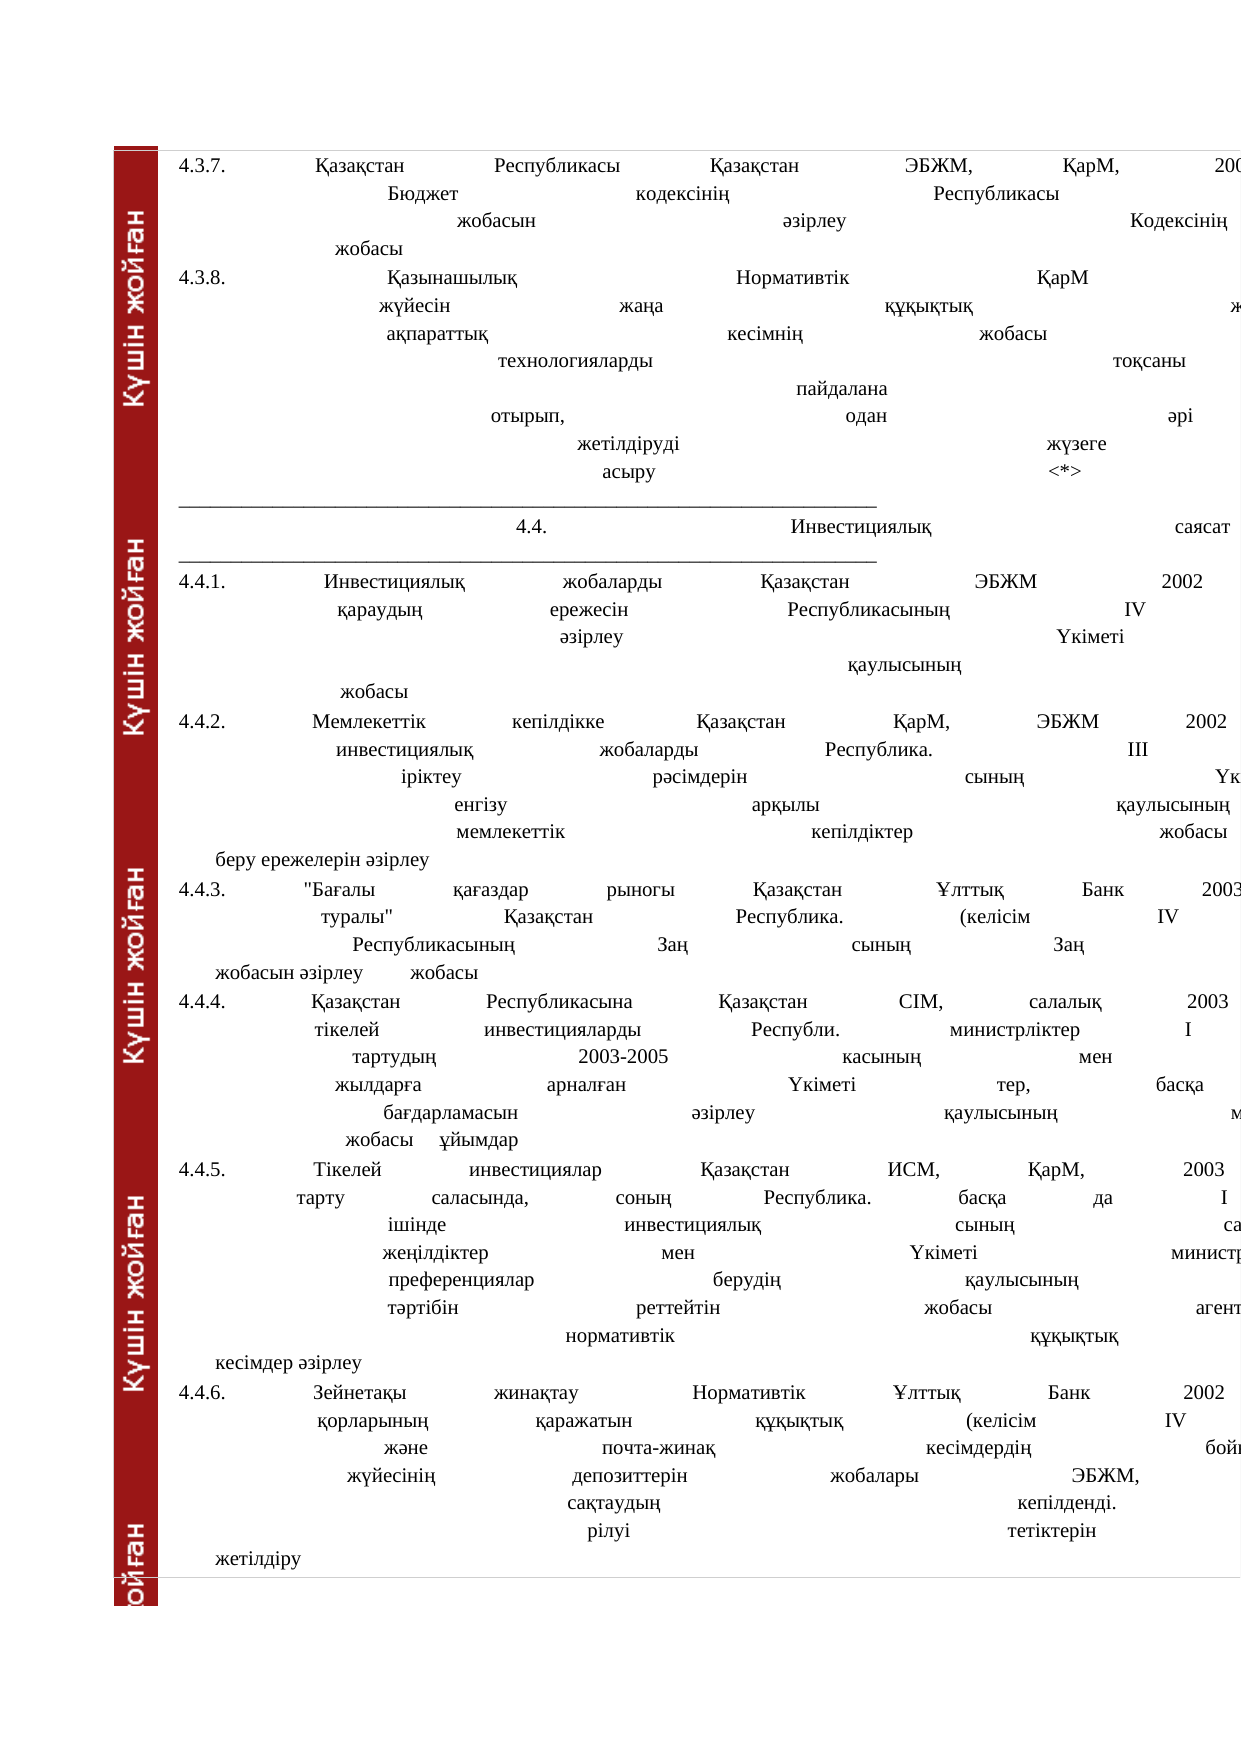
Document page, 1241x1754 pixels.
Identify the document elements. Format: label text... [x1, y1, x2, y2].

picture [114, 1578, 158, 1606]
picture [114, 146, 158, 150]
